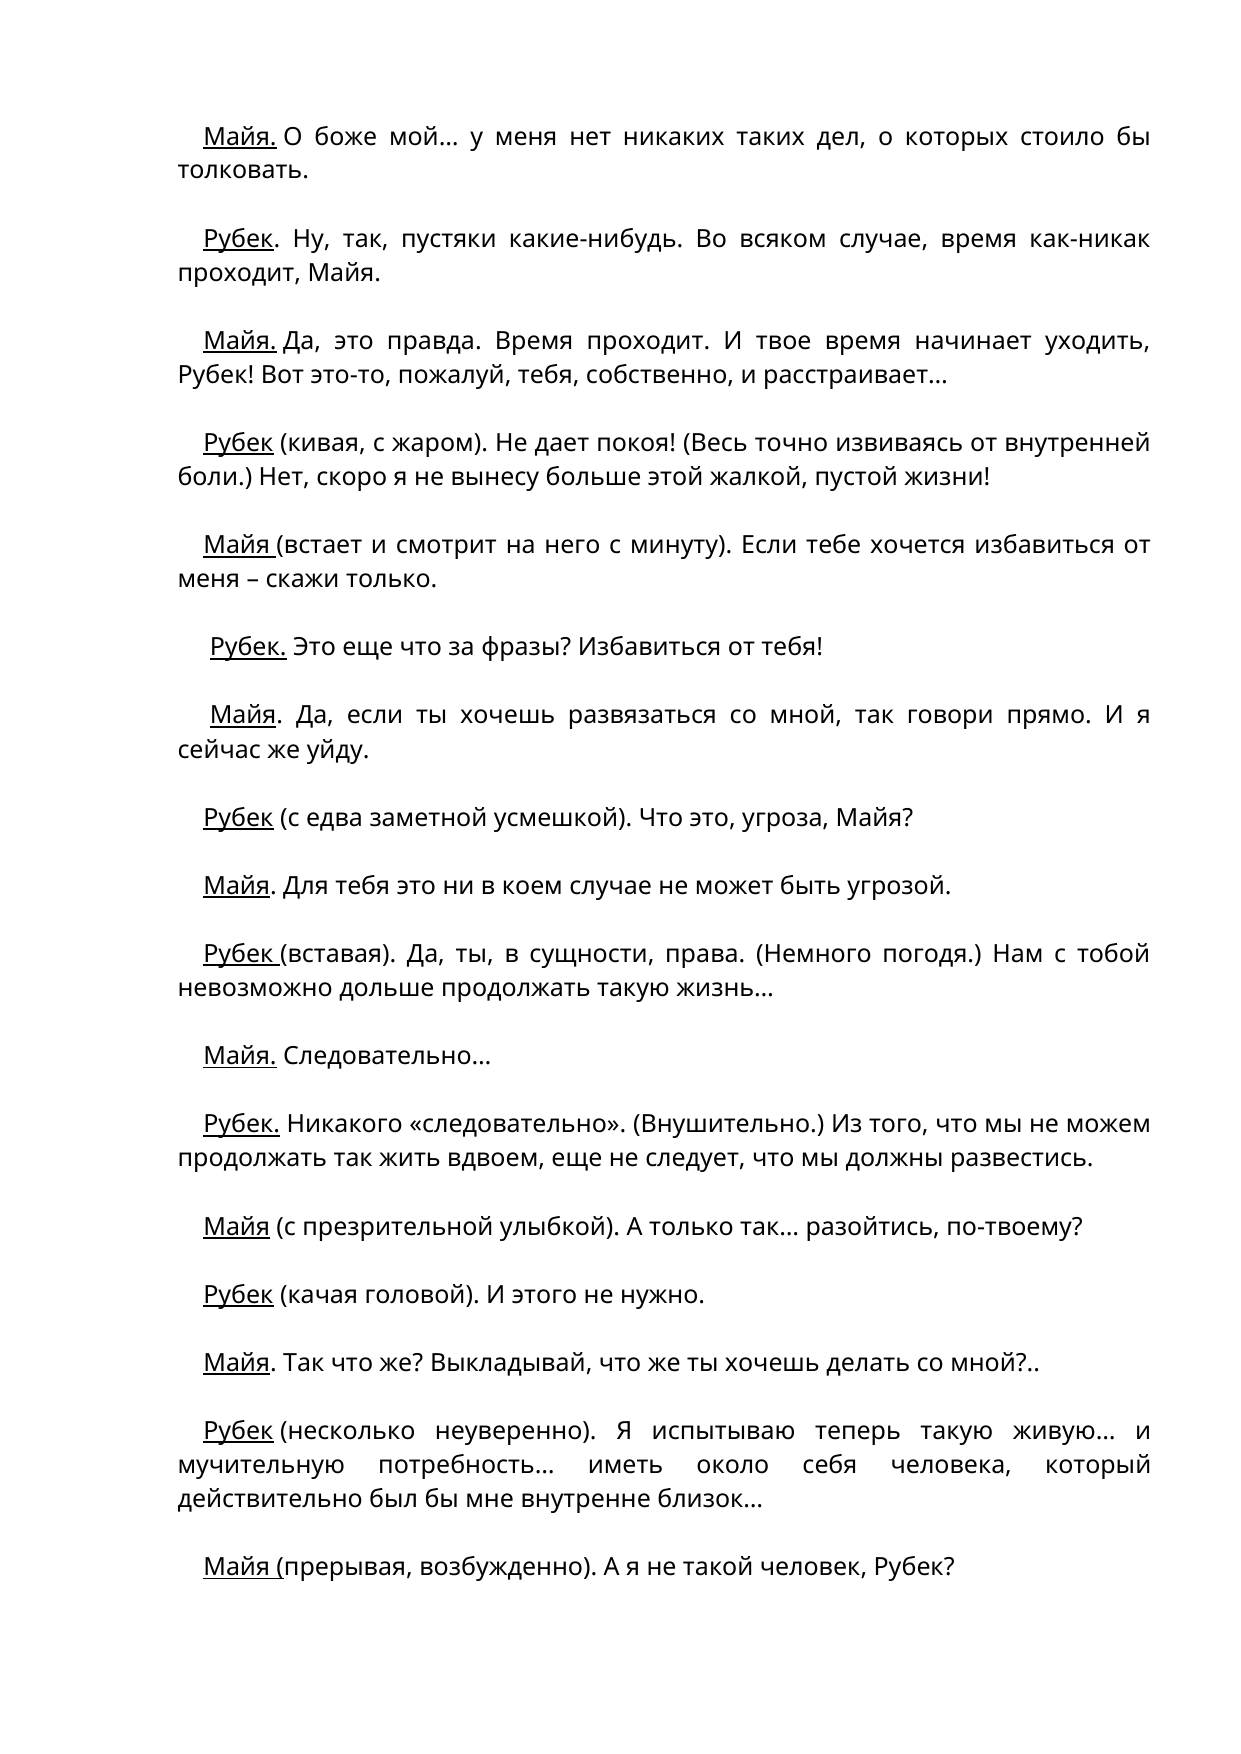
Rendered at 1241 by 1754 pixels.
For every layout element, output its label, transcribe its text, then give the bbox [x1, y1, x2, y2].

text Рубек (качая головой). И этого не нужно. [177, 1276, 1152, 1310]
text Майя. Для тебя это ни в коем случае не может быть угрозой. [177, 867, 1152, 902]
text Майя. О боже мой… у меня нет никаких таких дел, о которых стоило бы толковать. [177, 118, 1152, 186]
text Майя (встает и смотрит на него с минуту). Если тебе хочется избавиться от меня – скажи только. [177, 527, 1152, 595]
text Рубек (с едва заметной усмешкой). Что это, угроза, Майя? [177, 799, 1152, 833]
text Рубек. Это еще что за фразы? Избавиться от тебя! [177, 629, 1152, 663]
text Рубек. Никакого «следовательно». (Внушительно.) Из того, что мы не можем продолжать так жить вдвоем, еще не следует, что мы должны развестись. [177, 1106, 1152, 1174]
text Майя. Да, это правда. Время проходит. И твое время начинает уходить, Рубек! Вот это-то, пожалуй, тебя, собственно, и расстраивает… [177, 322, 1152, 391]
text Рубек (несколько неуверенно). Я испытываю теперь такую живую… и мучительную потребность… иметь около себя человека, который действительно был бы мне внутренне близок… [177, 1412, 1152, 1515]
text Рубек (вставая). Да, ты, в сущности, права. (Немного погодя.) Нам с тобой невозможно дольше продолжать такую жизнь… [177, 936, 1152, 1004]
text Майя. Следовательно… [177, 1038, 1152, 1072]
text Майя (с презрительной улыбкой). А только так… разойтись, по-твоему? [177, 1208, 1152, 1242]
text Рубек (кивая, с жаром). Не дает покоя! (Весь точно извиваясь от внутренней боли.) Нет, скоро я не вынесу больше этой жалкой, пустой жизни! [177, 425, 1152, 493]
text Рубек. Ну, так, пустяки какие-нибудь. Во всяком случае, время как-никак проходит, Майя. [177, 220, 1152, 288]
text Майя. Да, если ты хочешь развязаться со мной, так говори прямо. И я сейчас же уйду. [177, 697, 1152, 765]
text Майя. Так что же? Выкладывай, что же ты хочешь делать со мной?.. [177, 1344, 1152, 1378]
text Майя (прерывая, возбужденно). А я не такой человек, Рубек? [177, 1549, 1152, 1583]
